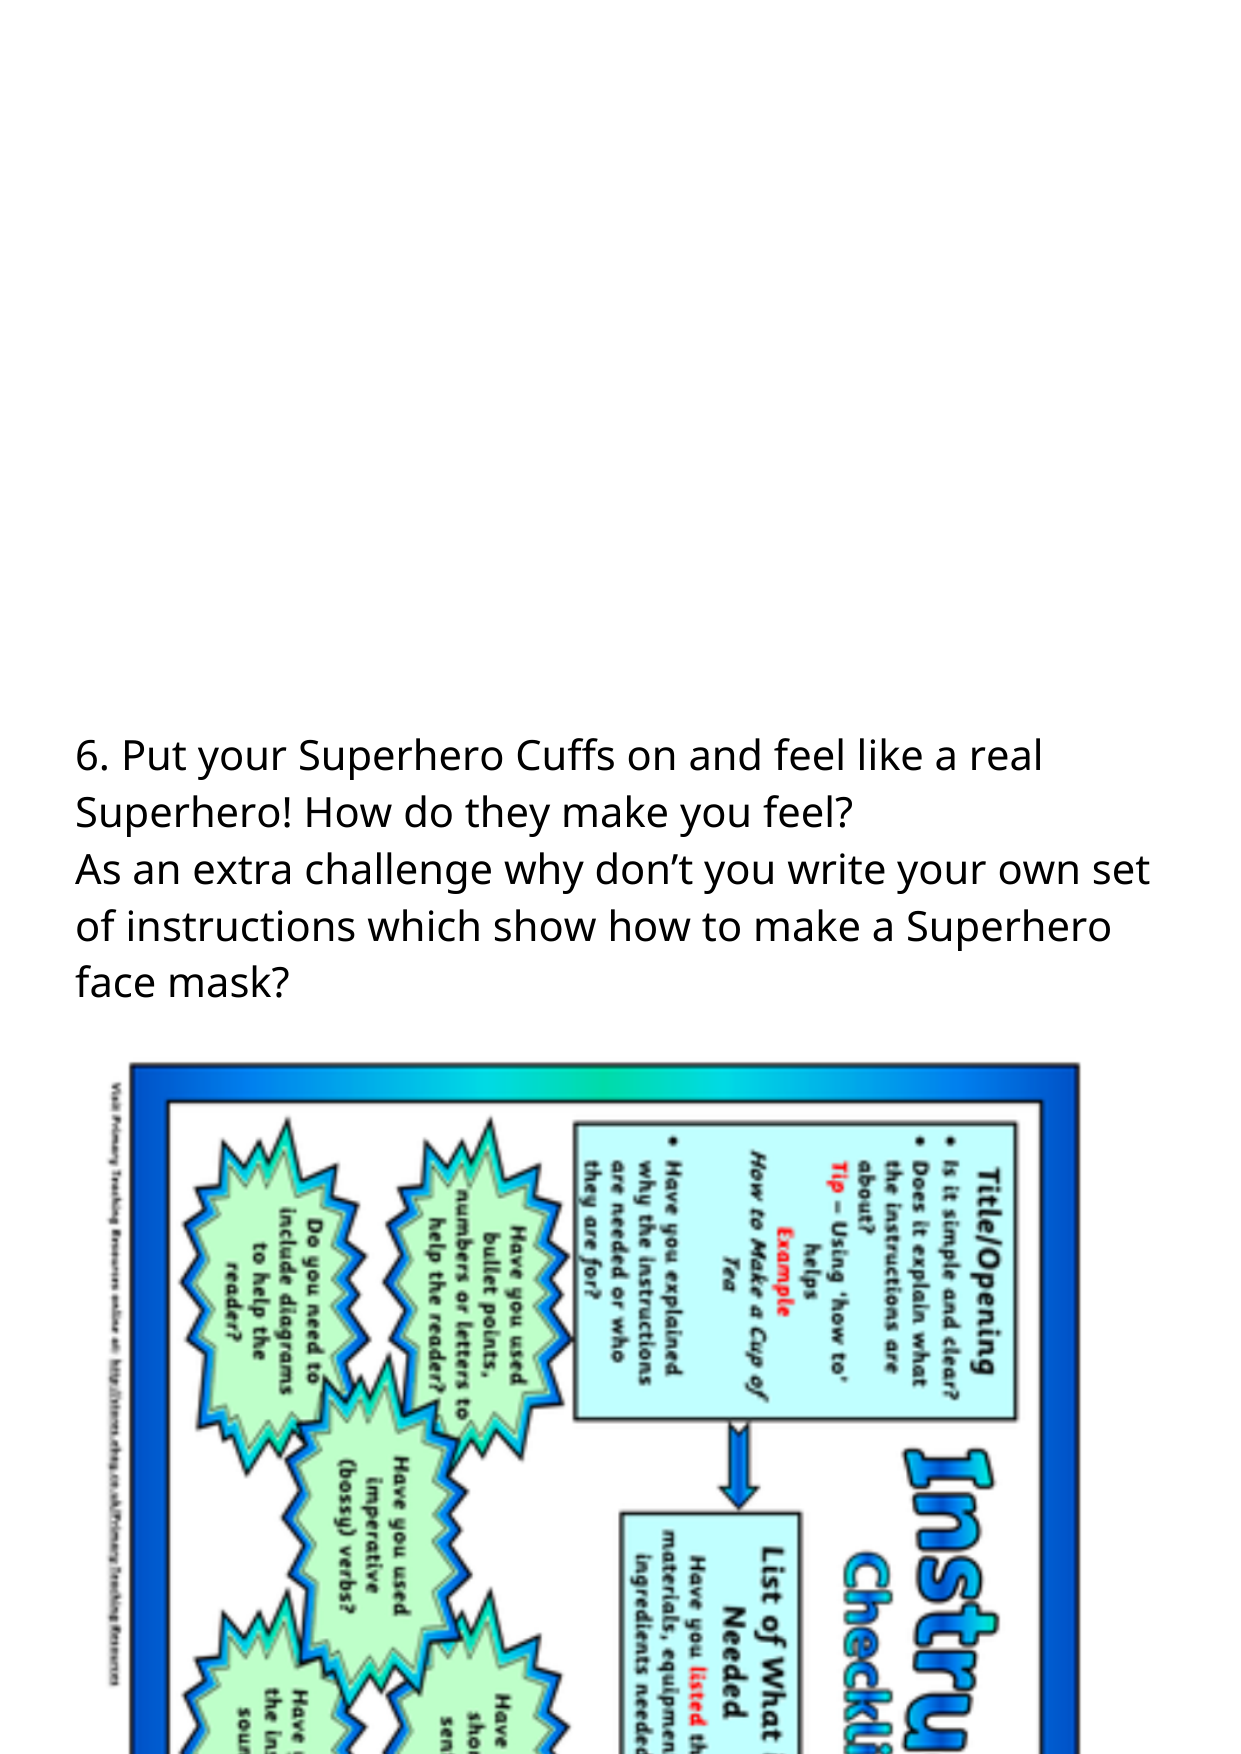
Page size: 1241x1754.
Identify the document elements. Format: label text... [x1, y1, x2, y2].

picture [105, 1044, 1095, 1754]
text 6. Put your Superhero Cuffs on and feel like a real Superhero! How do they make you feel? [75, 726, 1165, 840]
text As an extra challenge why don’t you write your own set of instructions which show how to make a Superhero face mask? [75, 840, 1165, 1010]
